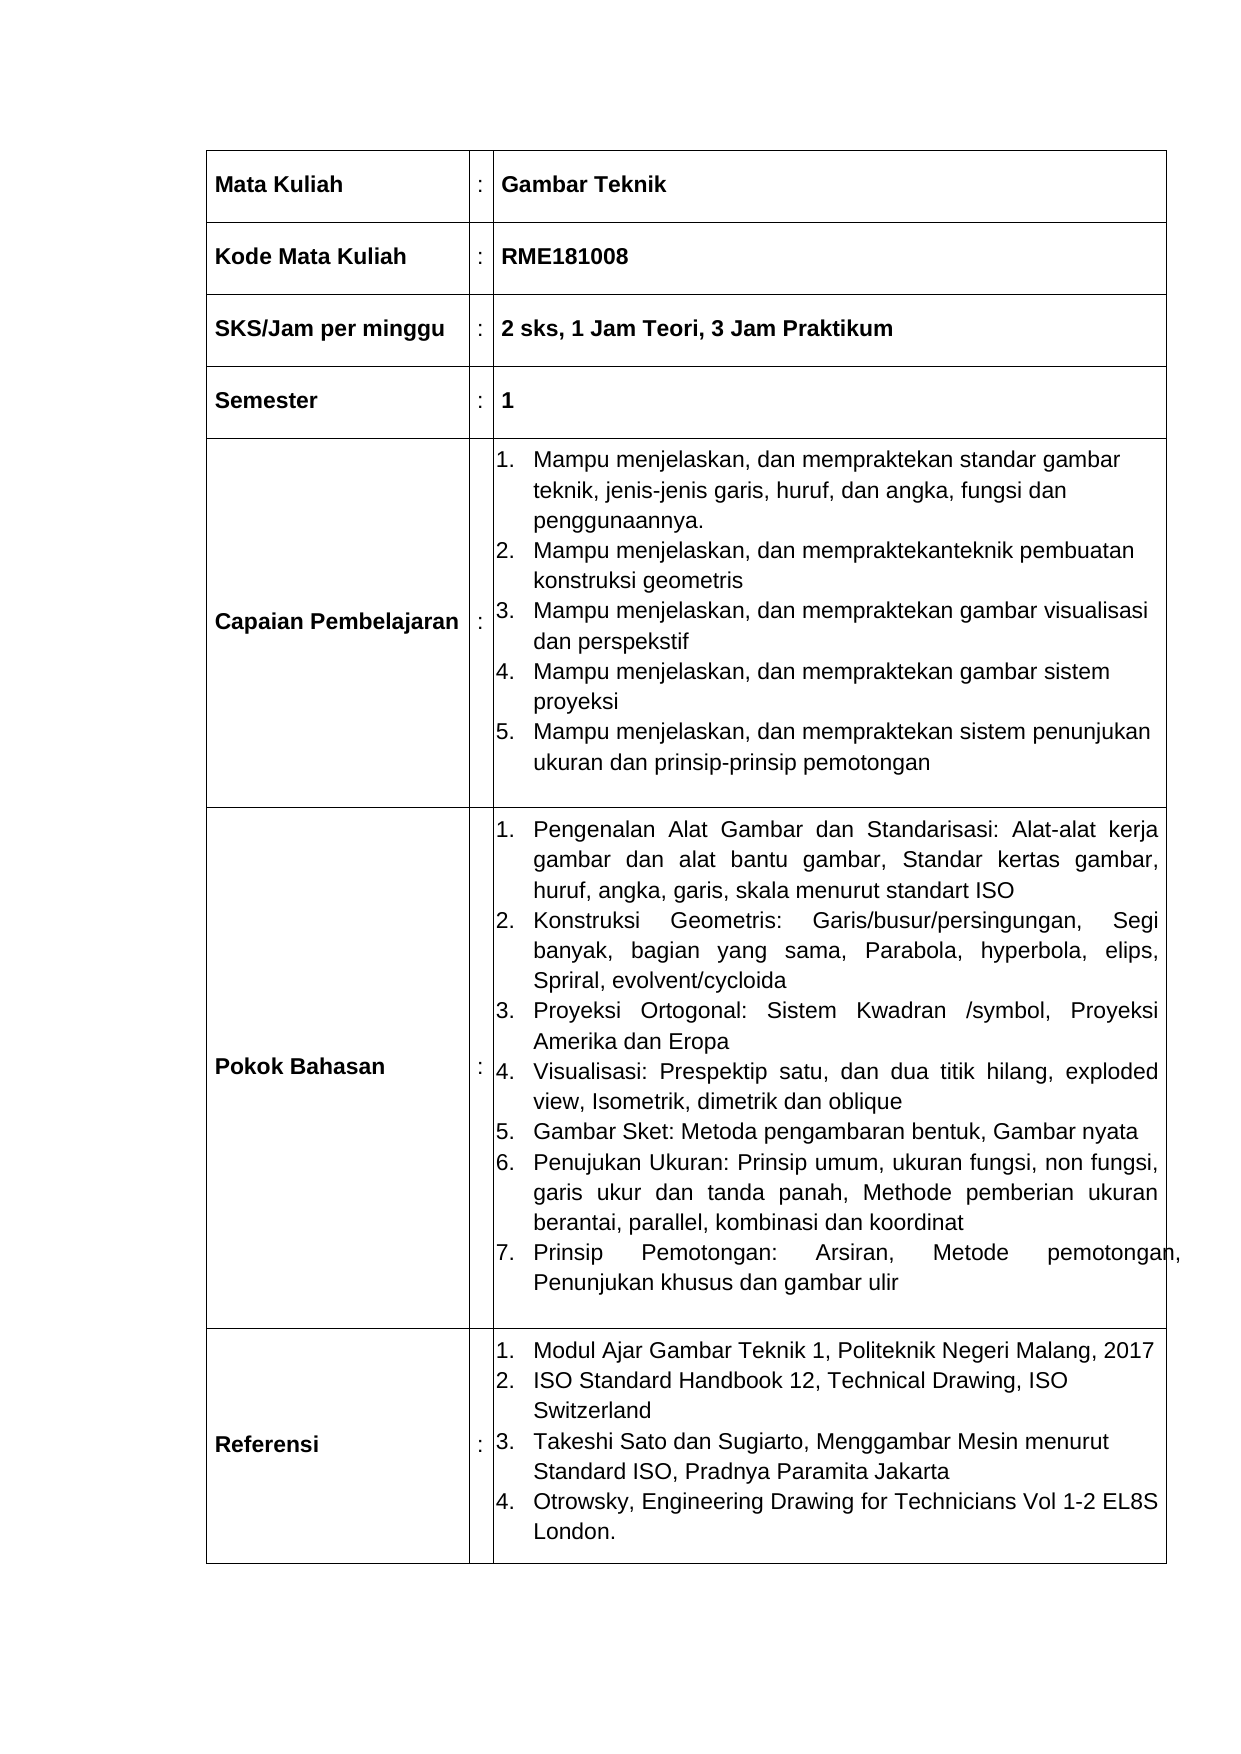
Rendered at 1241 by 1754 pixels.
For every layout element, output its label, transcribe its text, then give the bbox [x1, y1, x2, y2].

table_cell : [470, 295, 493, 366]
table_header Mata Kuliah [207, 151, 469, 222]
table_cell : [470, 1329, 493, 1562]
table_cell Referensi [207, 1329, 469, 1562]
table_header Gambar Teknik [494, 151, 1166, 222]
table_cell RME181008 [494, 223, 1166, 294]
table_header : [470, 151, 493, 222]
table_cell 2 sks, 1 Jam Teori, 3 Jam Praktikum [494, 295, 1166, 366]
table_cell Semester [207, 367, 469, 437]
table_cell : [470, 367, 493, 437]
table_cell 1 [494, 367, 1166, 437]
table_cell Capaian Pembelajaran [207, 439, 469, 807]
table_cell : [470, 808, 493, 1328]
table_cell Kode Mata Kuliah [207, 223, 469, 294]
table_cell : [470, 439, 493, 807]
table_cell Modul Ajar Gambar Teknik 1, Politeknik Negeri Malang, 2017 ISO Standard Handbook 12, Technical Drawing, ISO Switzerland Takeshi Sato dan Sugiarto, Menggambar Mesin menurut Standard ISO, Pradnya Paramita Jakarta Otrowsky, Engineering Drawing for Technicians Vol 1-2 EL8S London. [494, 1329, 1166, 1562]
table_cell Pengenalan Alat Gambar dan Standarisasi: Alat-alat kerja gambar dan alat bantu gambar, Standar kertas gambar, huruf, angka, garis, skala menurut standart ISO Konstruksi Geometris: Garis/busur/persingungan, Segi banyak, bagian yang sama, Parabola, hyperbola, elips, Spriral, evolvent/cycloida Proyeksi Ortogonal: Sistem Kwadran /symbol, Proyeksi Amerika dan Eropa Visualisasi: Prespektip satu, dan dua titik hilang, exploded view, Isometrik, dimetrik dan oblique Gambar Sket: Metoda pengambaran bentuk, Gambar nyata Penujukan Ukuran: Prinsip umum, ukuran fungsi, non fungsi, garis ukur dan tanda panah, Methode pemberian ukuran berantai, parallel, kombinasi dan koordinat Prinsip Pemotongan: Arsiran, Metode pemotongan, Penunjukan khusus dan gambar ulir [494, 808, 1166, 1328]
table_cell Pokok Bahasan [207, 808, 469, 1328]
table_cell SKS/Jam per minggu [207, 295, 469, 366]
table_cell Mampu menjelaskan, dan mempraktekan standar gambar teknik, jenis-jenis garis, huruf, dan angka, fungsi dan penggunaannya. Mampu menjelaskan, dan mempraktekanteknik pembuatan konstruksi geometris Mampu menjelaskan, dan mempraktekan gambar visualisasi dan perspekstif Mampu menjelaskan, dan mempraktekan gambar sistem proyeksi Mampu menjelaskan, dan mempraktekan sistem penunjukan ukuran dan prinsip-prinsip pemotongan [494, 439, 1166, 807]
table_cell : [470, 223, 493, 294]
